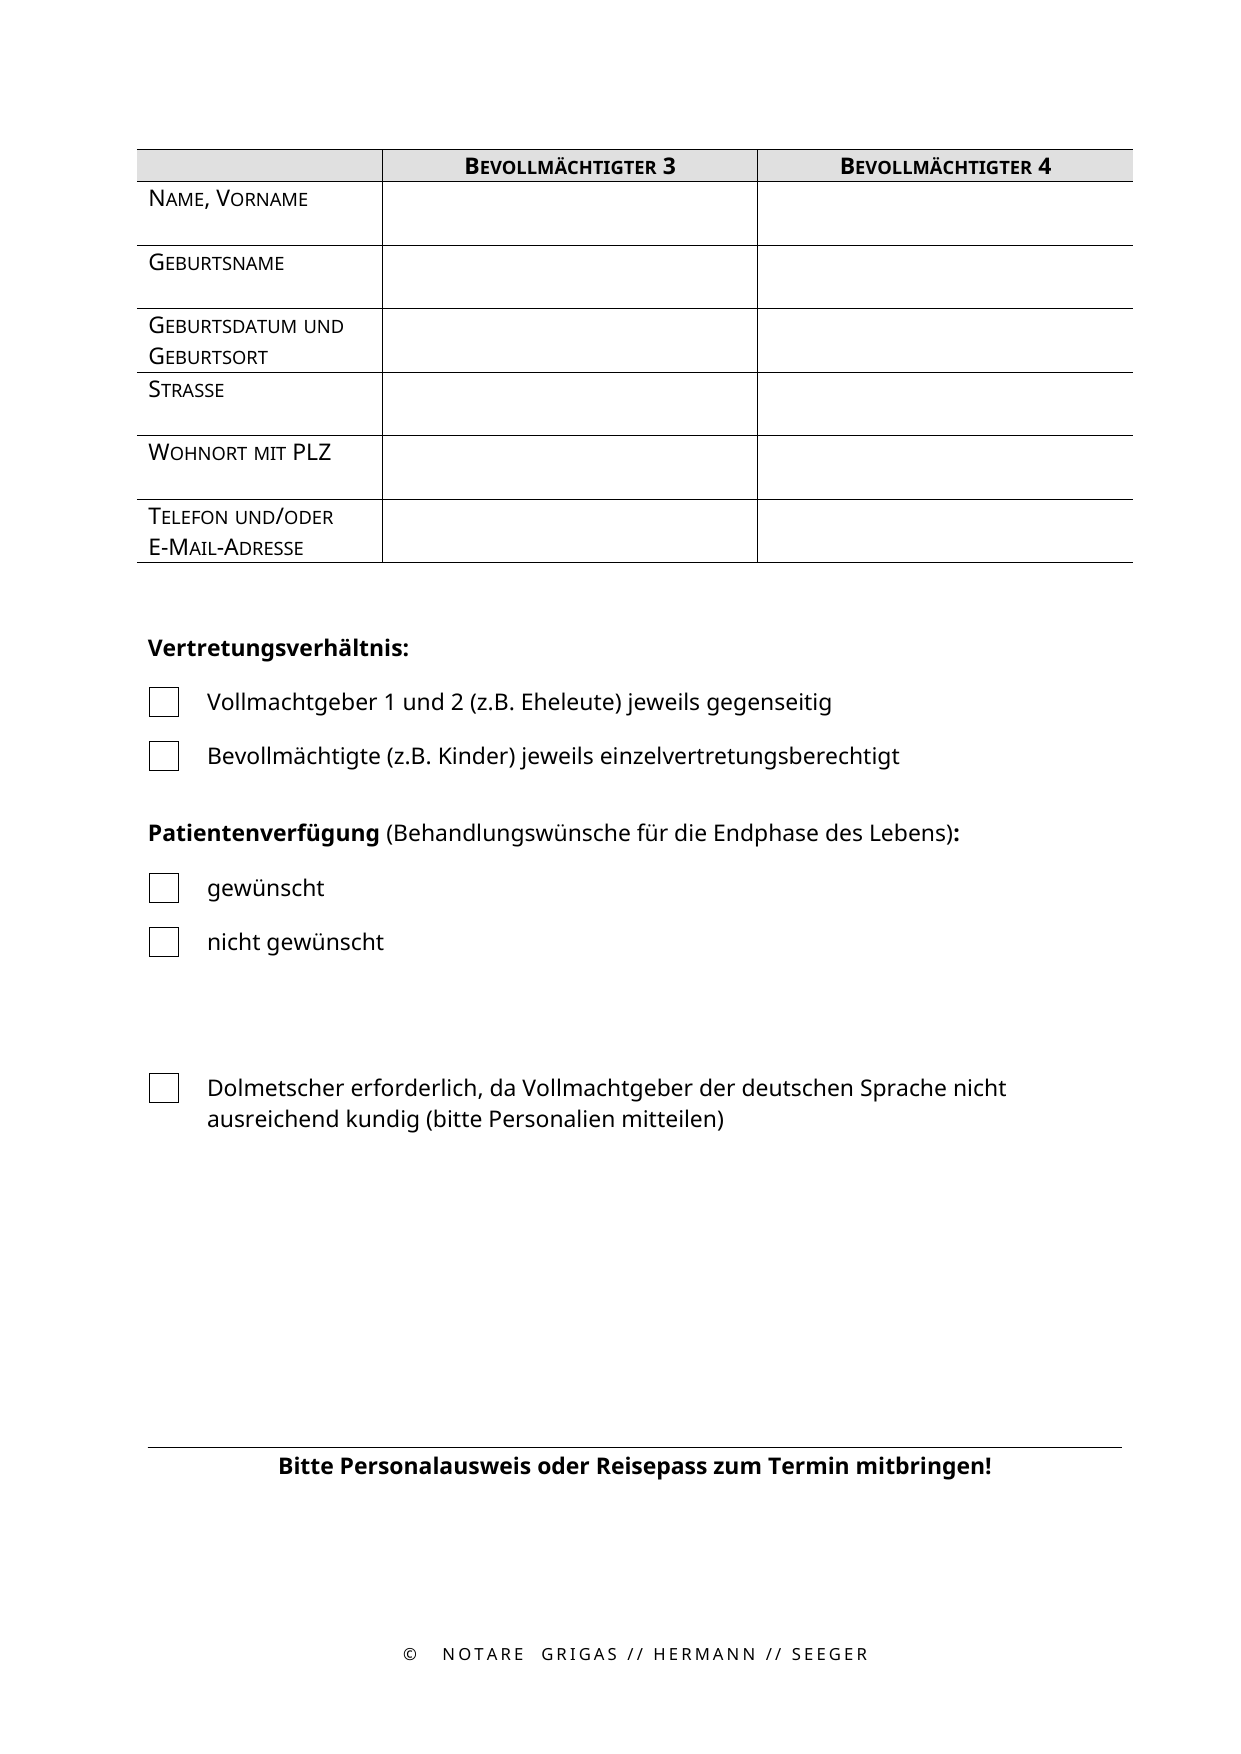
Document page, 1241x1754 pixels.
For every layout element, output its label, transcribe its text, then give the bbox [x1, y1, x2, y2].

table_cell [758, 373, 1133, 435]
table_cell [758, 500, 1133, 562]
text Bevollmächtigte (z.B. Kinder) jeweils einzelvertretungsberechtigt [148, 740, 1122, 772]
text Patientenverfügung (Behandlungswünsche für die Endphase des Lebens): [148, 817, 1122, 849]
table_header Bevollmächtigter 3 [383, 150, 757, 181]
text Vollmachtgeber 1 und 2 (z.B. Eheleute) jeweils gegenseitig [148, 686, 1122, 717]
table_cell [383, 436, 757, 499]
table_cell [383, 500, 757, 562]
table_cell [758, 309, 1133, 372]
table_cell [383, 309, 757, 372]
text Vertretungsverhältnis: [148, 632, 1122, 663]
table_cell Wohnort mit PLZ [137, 436, 382, 499]
text nicht gewünscht [148, 926, 1122, 957]
table_cell [383, 182, 757, 244]
table_cell Name, Vorname [137, 182, 382, 244]
table_cell [758, 182, 1133, 244]
table_cell [383, 373, 757, 435]
table_cell [758, 246, 1133, 308]
table_cell [758, 436, 1133, 499]
table_cell [383, 246, 757, 308]
table_cell Strasse [137, 373, 382, 435]
table_cell Geburtsname [137, 246, 382, 308]
text gewünscht [148, 872, 1122, 903]
table_header [137, 150, 382, 181]
text Bitte Personalausweis oder Reisepass zum Termin mitbringen! [148, 1448, 1122, 1481]
text Dolmetscher erforderlich, da Vollmachtgeber der deutschen Sprache nicht ausreichend kundig (bitte Personalien mitteilen) [148, 1072, 1122, 1134]
table_cell Geburtsdatum und Geburtsort [137, 309, 382, 372]
table_cell Telefon und/oder E-Mail-Adresse [137, 500, 382, 562]
table_header Bevollmächtigter 4 [758, 150, 1133, 181]
